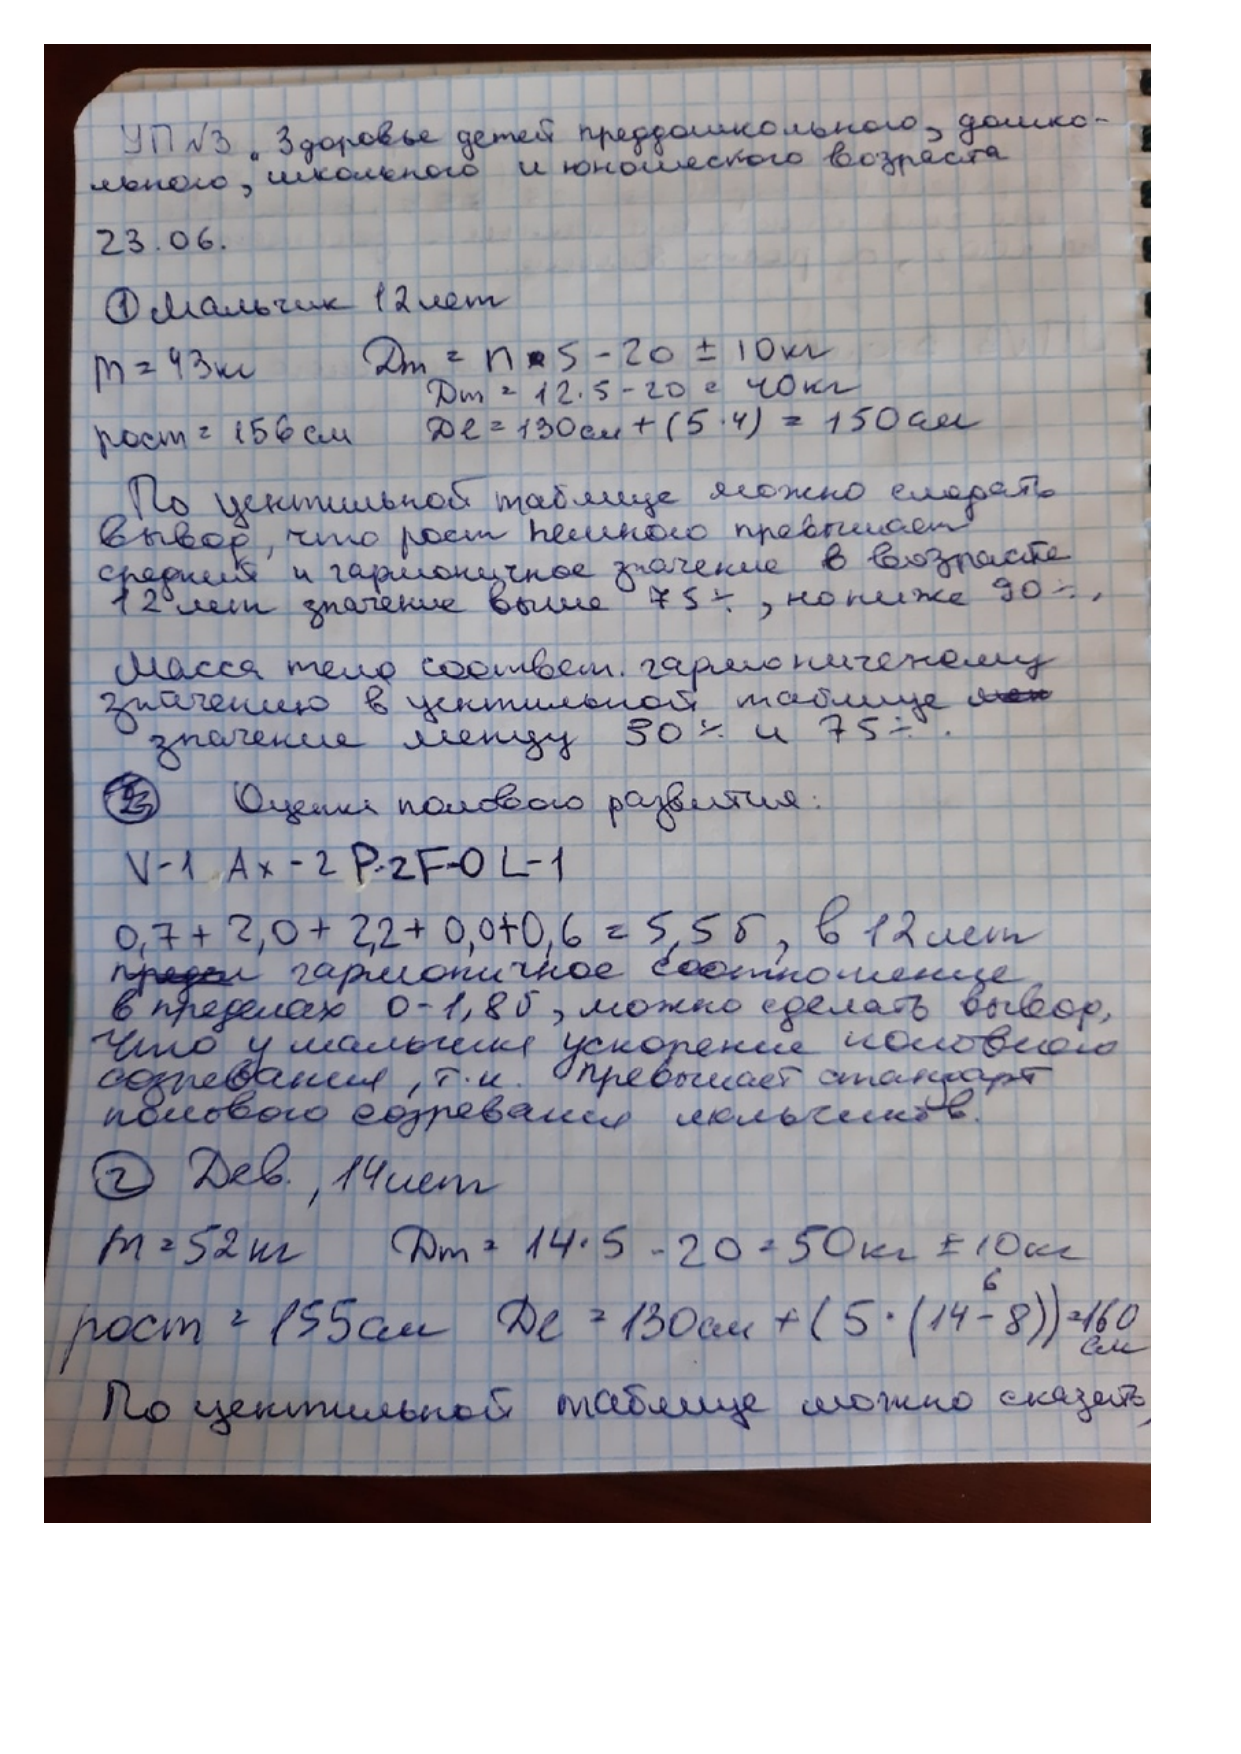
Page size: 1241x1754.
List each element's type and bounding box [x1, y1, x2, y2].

picture [44, 44, 1151, 1523]
